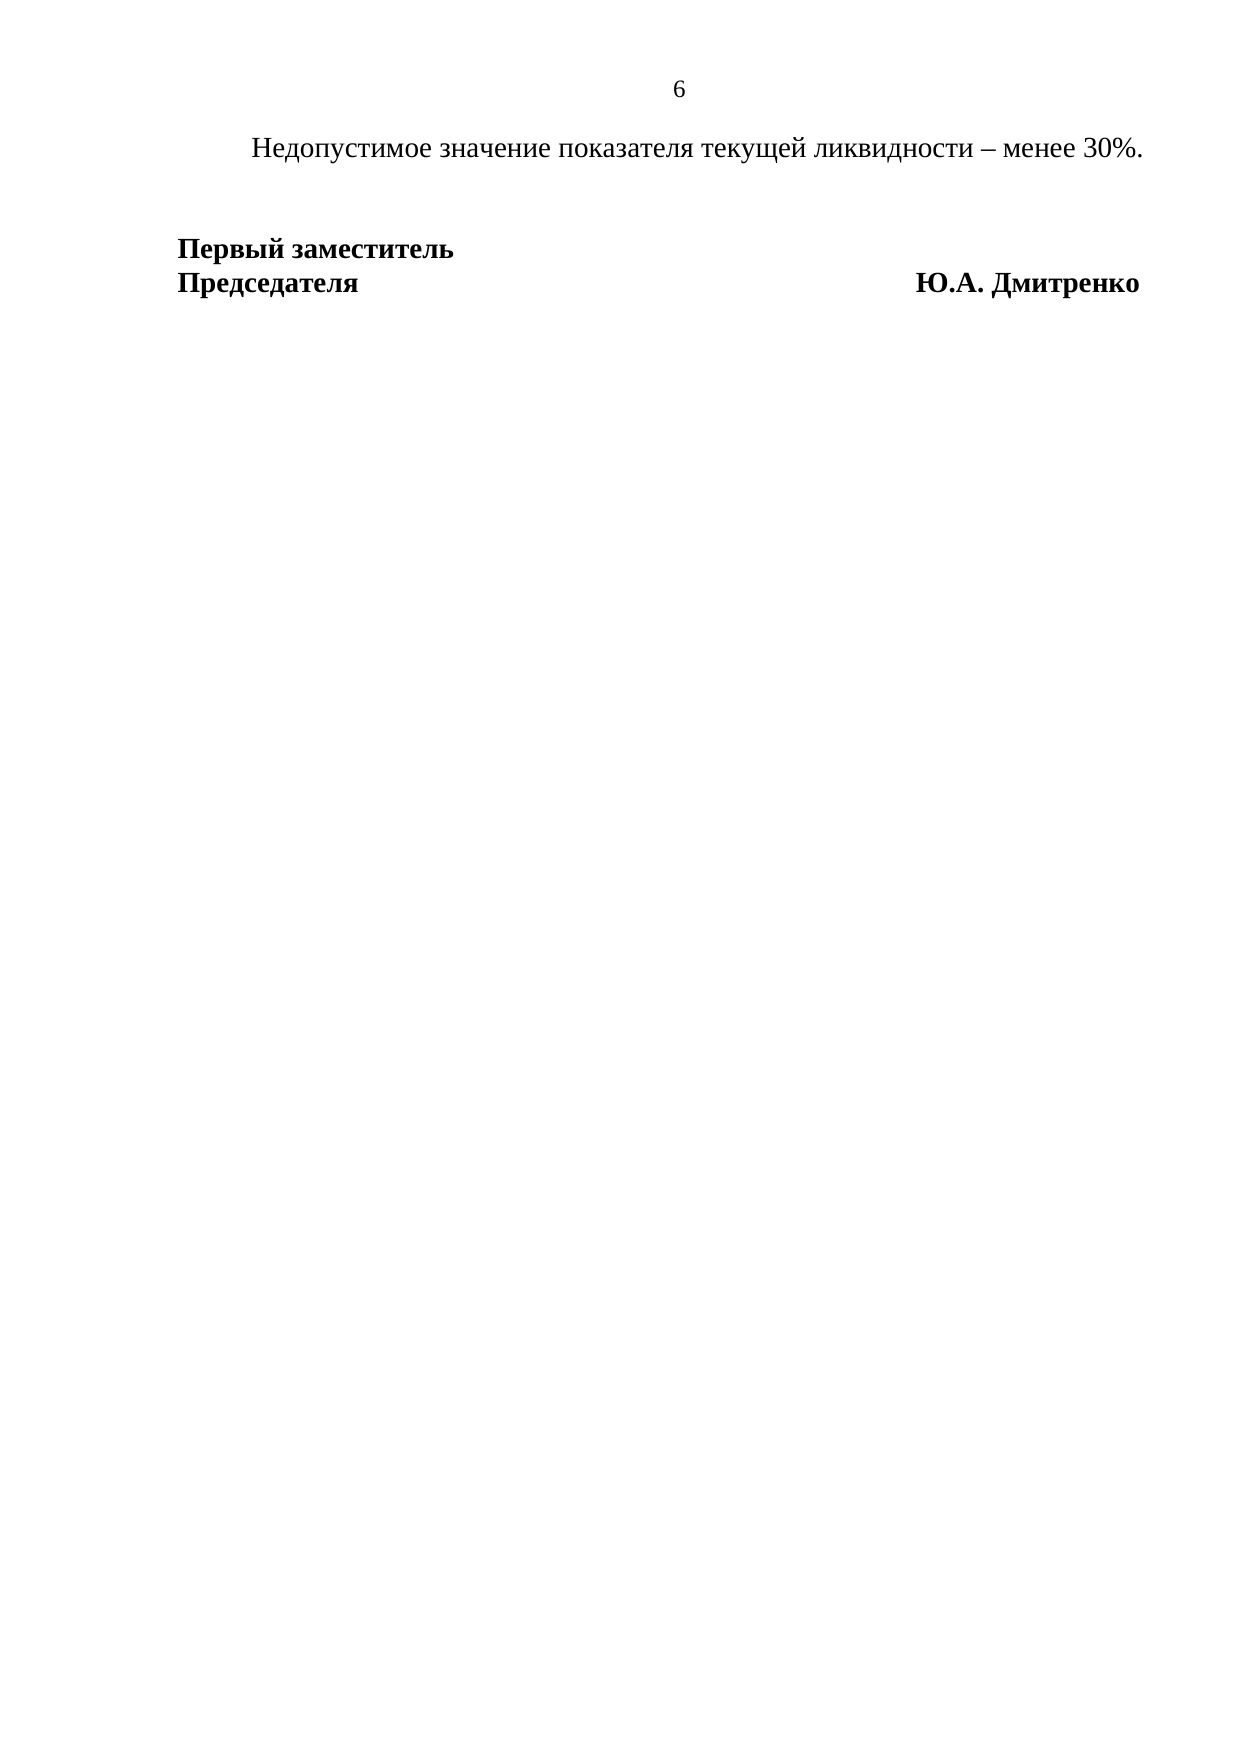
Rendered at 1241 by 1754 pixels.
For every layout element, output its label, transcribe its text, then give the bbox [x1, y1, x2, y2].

text Недопустимое значение показателя текущей ликвидности – менее 30%. [177, 131, 1181, 164]
text Председателя Ю.А. Дмитренко [177, 265, 1181, 298]
text Первый заместитель [177, 231, 1181, 265]
